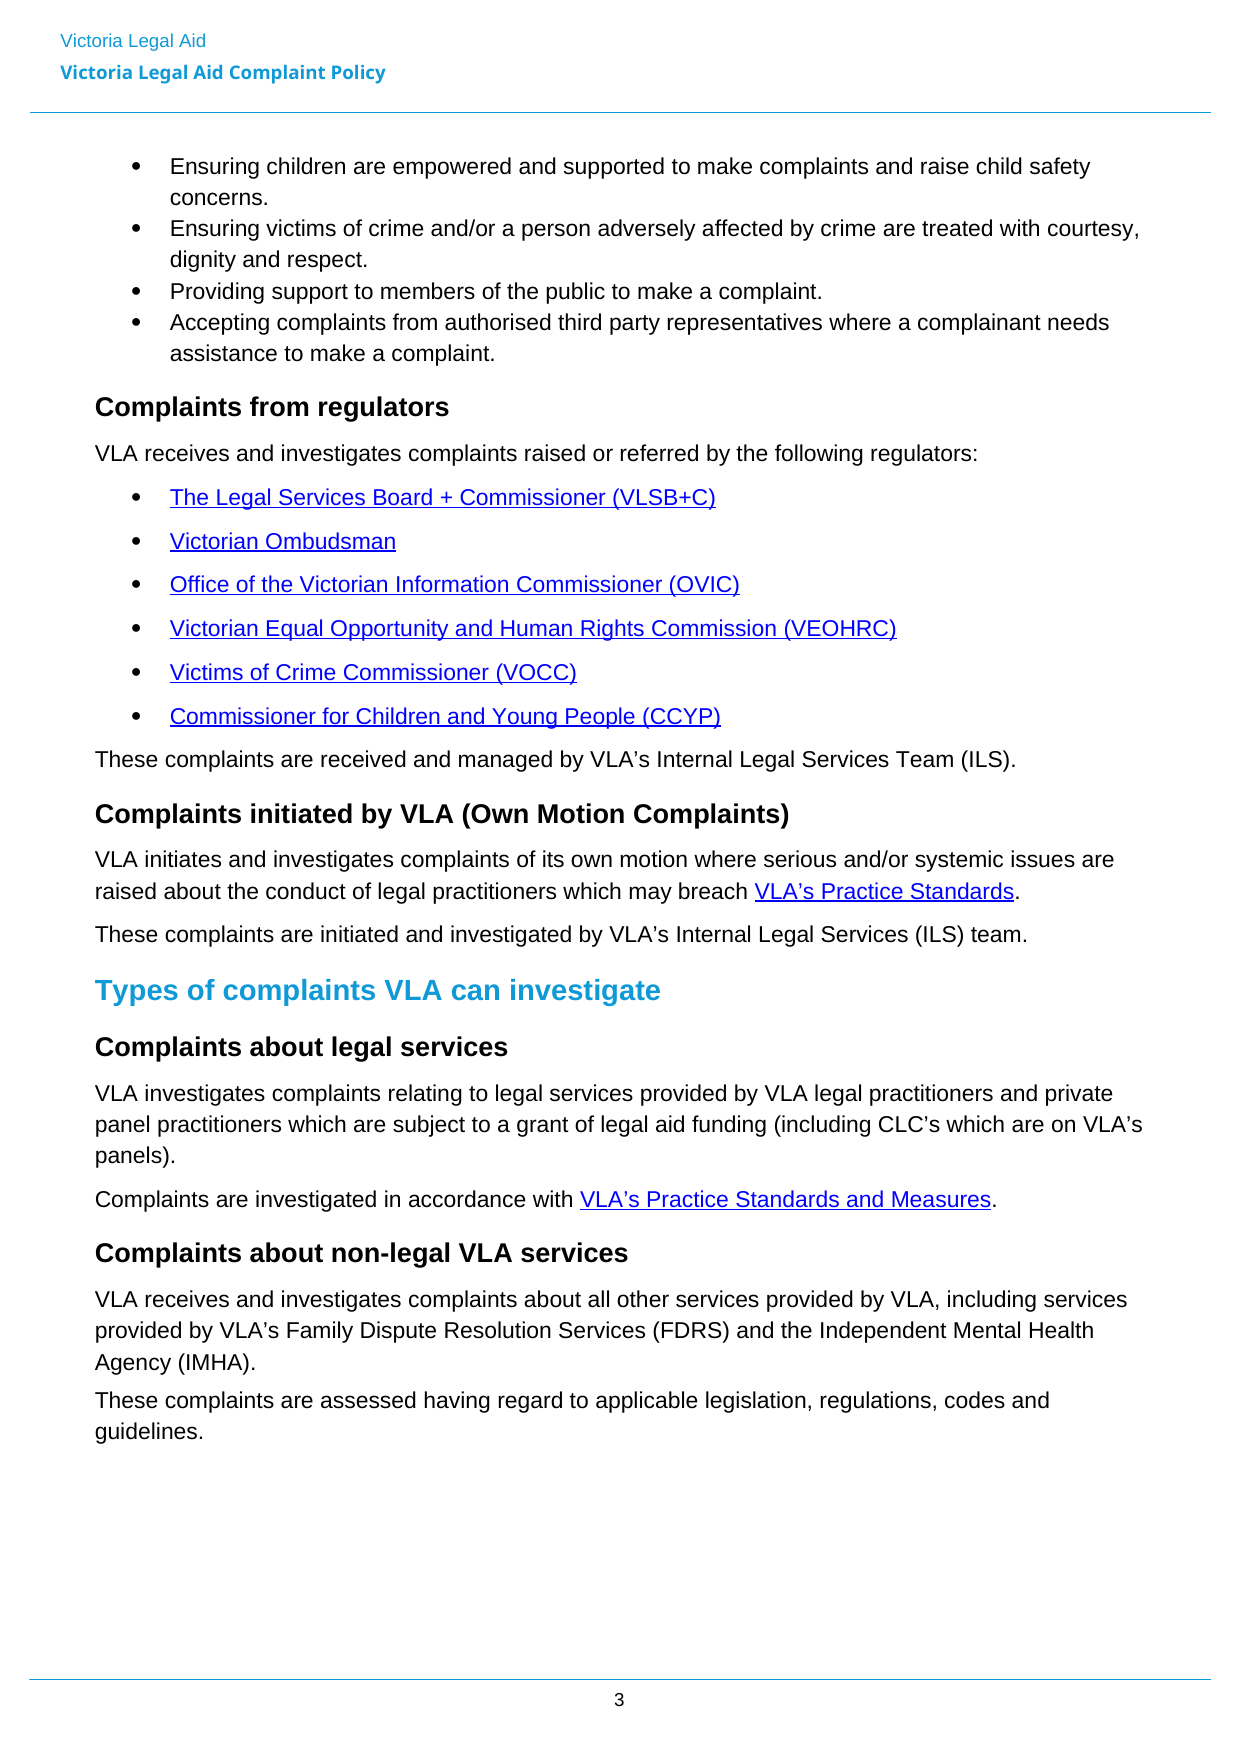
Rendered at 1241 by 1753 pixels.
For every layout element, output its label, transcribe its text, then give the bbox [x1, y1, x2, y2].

subtitle Complaints initiated by VLA (Own Motion Complaints) [94, 798, 1146, 829]
subtitle Complaints about legal services [94, 1031, 1146, 1062]
text These complaints are received and managed by VLA’s Internal Legal Services Team (ILS). [94, 741, 1146, 773]
list Accepting complaints from authorised third party representatives where a complainant needs assistance to make a complaint. [132, 304, 1146, 366]
list Ensuring victims of crime and/or a person adversely affected by crime are treated with courtesy, dignity and respect. [132, 210, 1146, 273]
list Victorian Equal Opportunity and Human Rights Commission (VEOHRC) [132, 610, 1146, 641]
list Commissioner for Children and Young People (CCYP) [132, 698, 1146, 729]
text These complaints are initiated and investigated by VLA’s Internal Legal Services (ILS) team. [94, 916, 1146, 948]
text These complaints are assessed having regard to applicable legislation, regulations, codes and guidelines. [94, 1387, 1146, 1444]
list The Legal Services Board + Commissioner (VLSB+C) [132, 479, 1146, 510]
subtitle Types of complaints VLA can investigate [94, 973, 1146, 1006]
subtitle Complaints about non-legal VLA services [94, 1237, 1146, 1269]
text VLA receives and investigates complaints raised or referred by the following regulators: [94, 435, 1146, 466]
text VLA investigates complaints relating to legal services provided by VLA legal practitioners and private panel practitioners which are subject to a grant of legal aid funding (including CLC’s which are on VLA’s panels). [94, 1075, 1146, 1169]
list Ensuring children are empowered and supported to make complaints and raise child safety concerns. [132, 148, 1146, 210]
subtitle Complaints from regulators [94, 391, 1146, 423]
list Victorian Ombudsman [132, 523, 1146, 554]
list Victims of Crime Commissioner (VOCC) [132, 654, 1146, 685]
text VLA receives and investigates complaints about all other services provided by VLA, including services provided by VLA’s Family Dispute Resolution Services (FDRS) and the Independent Mental Health Agency (IMHA). [94, 1281, 1146, 1375]
subtitle VLA initiates and investigates complaints of its own motion where serious and/or systemic issues are raised about the conduct of legal practitioners which may breach VLA’s Practice Standards. [94, 841, 1146, 904]
list Providing support to members of the public to make a complaint. [132, 273, 1146, 304]
list Office of the Victorian Information Commissioner (OVIC) [132, 566, 1146, 598]
text Complaints are investigated in accordance with VLA’s Practice Standards and Measures. [94, 1181, 1146, 1212]
